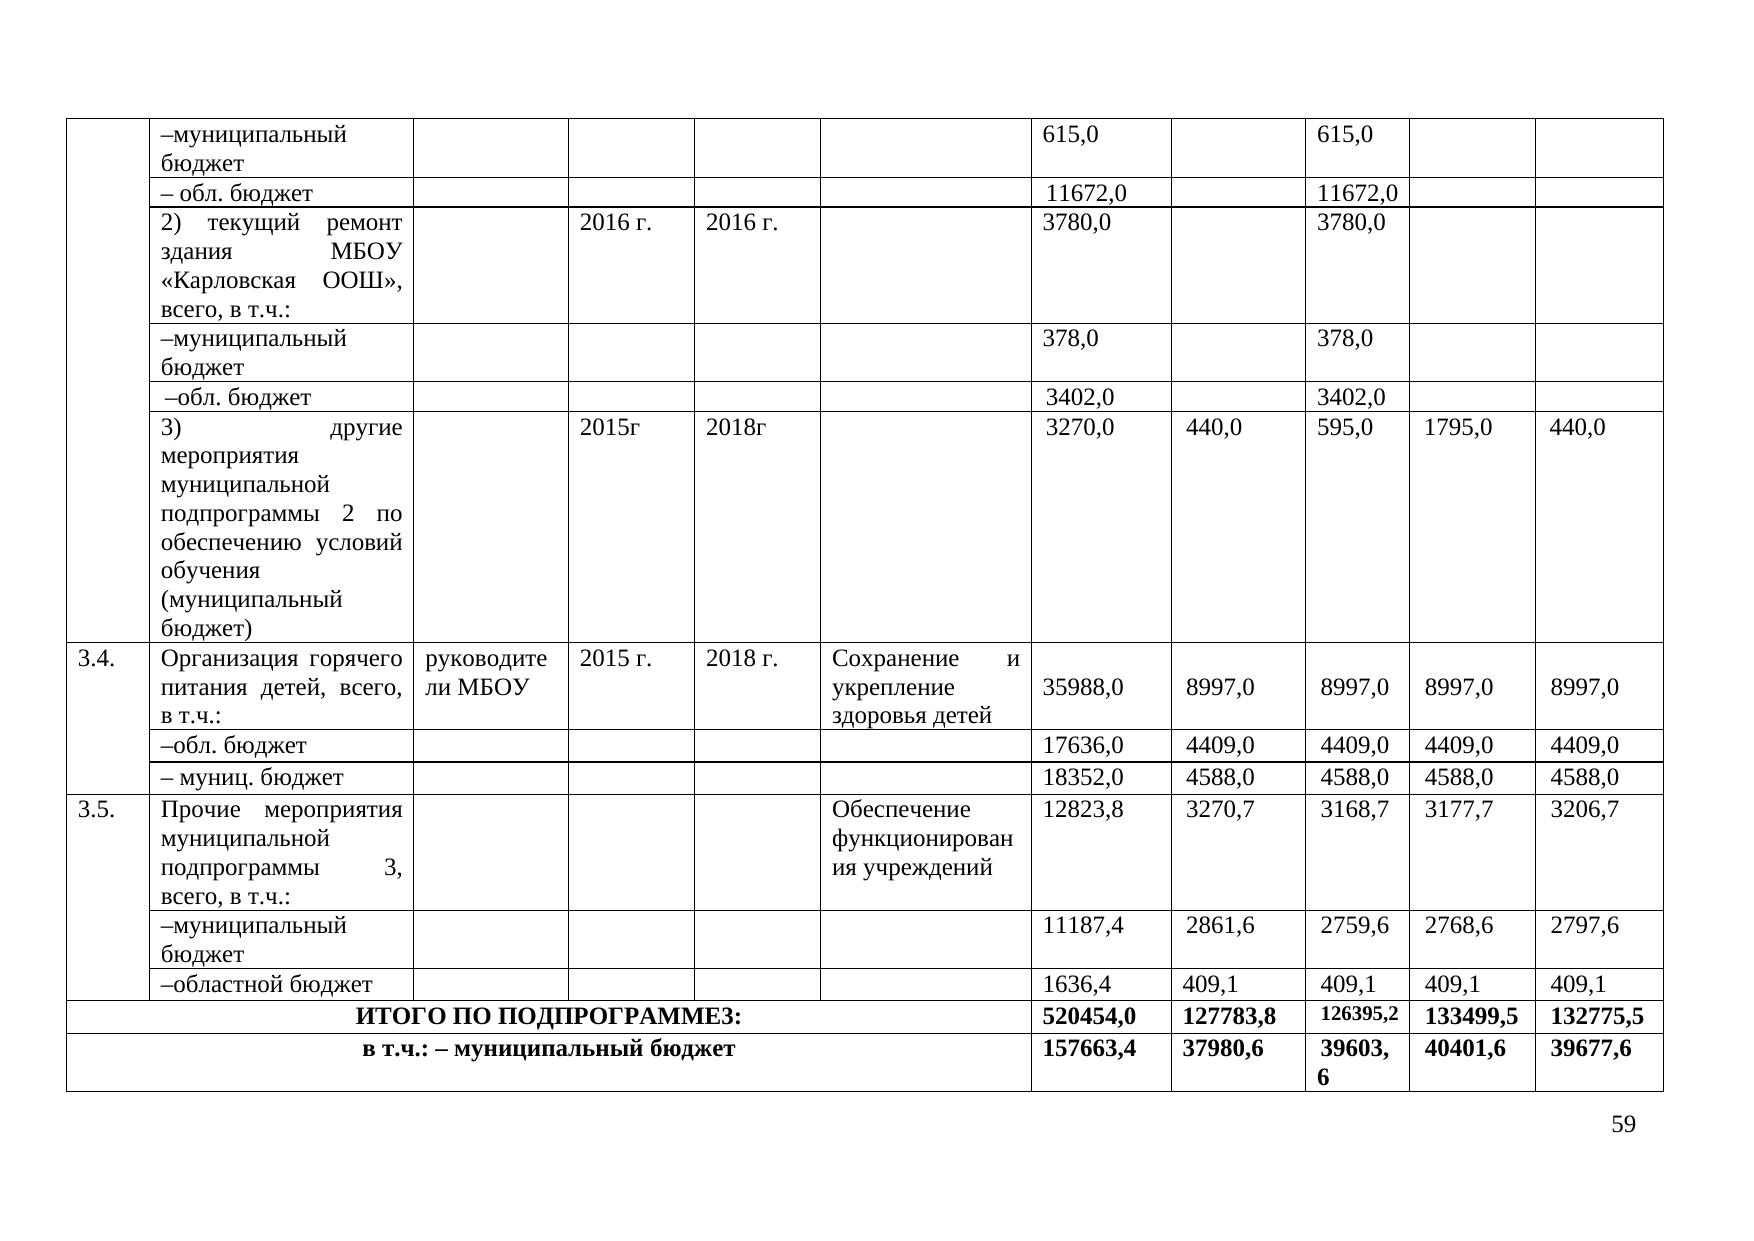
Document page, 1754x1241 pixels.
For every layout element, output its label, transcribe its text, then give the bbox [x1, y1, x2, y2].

table_cell [1536, 324, 1663, 381]
table_cell [695, 178, 820, 206]
table_cell 3206,7 [1536, 795, 1663, 909]
table_cell [414, 208, 568, 322]
table_cell 2759,6 [1306, 911, 1409, 968]
table_cell 39603,6 [1306, 1034, 1409, 1091]
table_cell 4409,0 [1306, 730, 1409, 761]
table_cell [1410, 324, 1535, 381]
table_cell [414, 969, 568, 1000]
table_cell 2861,6 [1172, 911, 1305, 968]
table_cell – муниц. бюджет [150, 763, 413, 793]
table_cell 3.4. [67, 643, 149, 793]
table_cell [414, 382, 568, 411]
table_cell 440,0 [1172, 412, 1305, 642]
table_cell [569, 730, 694, 761]
table_cell [1536, 119, 1663, 177]
table_cell ИТОГО ПО ПОДПРОГРАММЕ3: [67, 1001, 1031, 1032]
table_cell 409,1 [1536, 969, 1663, 1000]
table_cell [821, 382, 1031, 411]
table_cell [695, 763, 820, 793]
table_cell 35988,0 [1032, 643, 1171, 729]
table_cell 8997,0 [1172, 643, 1305, 729]
table_cell [414, 178, 568, 206]
table_cell 3402,0 [1032, 382, 1171, 411]
table_cell 2015 г. [569, 643, 694, 729]
table_cell –муниципальный бюджет [150, 324, 413, 381]
table_cell [569, 795, 694, 909]
table_cell [821, 412, 1031, 642]
table_cell [1172, 119, 1305, 177]
table_cell 4409,0 [1410, 730, 1535, 761]
table_cell 2018 г. [695, 643, 820, 729]
table_cell 378,0 [1306, 324, 1409, 381]
table_cell – обл. бюджет [150, 178, 413, 206]
table_cell [695, 324, 820, 381]
table_cell 4588,0 [1306, 763, 1409, 793]
table_cell 3402,0 [1306, 382, 1409, 411]
table_cell 8997,0 [1536, 643, 1663, 729]
table_cell 615,0 [1032, 119, 1171, 177]
table_cell 2016 г. [695, 208, 820, 322]
table_cell [1172, 382, 1305, 411]
table_cell 11672,0 [1032, 178, 1171, 206]
table_cell 12823,8 [1032, 795, 1171, 909]
table_cell [1536, 178, 1663, 206]
table_cell [414, 911, 568, 968]
table_cell 1636,4 [1032, 969, 1171, 1000]
table_cell [569, 969, 694, 1000]
table_cell 595,0 [1306, 412, 1409, 642]
table_cell 39677,6 [1536, 1034, 1663, 1091]
table_cell 3270,0 [1032, 412, 1171, 642]
table_cell 520454,0 [1032, 1001, 1171, 1032]
table_cell [695, 730, 820, 761]
table_cell 4588,0 [1410, 763, 1535, 793]
table_cell 2) текущий ремонт здания МБОУ «Карловская ООШ», всего, в т.ч.: [150, 208, 413, 322]
table_cell –муниципальный бюджет [150, 911, 413, 968]
table_cell Сохранение и укрепление здоровья детей [821, 643, 1031, 729]
table_cell [1172, 324, 1305, 381]
table_cell 2797,6 [1536, 911, 1663, 968]
table_cell 8997,0 [1306, 643, 1409, 729]
table_cell [821, 969, 1031, 1000]
table_cell 17636,0 [1032, 730, 1171, 761]
table_cell [695, 382, 820, 411]
table_cell 4409,0 [1172, 730, 1305, 761]
table_cell 409,1 [1172, 969, 1305, 1000]
table_cell –областной бюджет [150, 969, 413, 1000]
table_cell –обл. бюджет [150, 730, 413, 761]
table_cell [569, 178, 694, 206]
table_cell 4409,0 [1536, 730, 1663, 761]
table_cell 3168,7 [1306, 795, 1409, 909]
table_cell [821, 763, 1031, 793]
table_cell [1410, 382, 1535, 411]
table_cell [414, 730, 568, 761]
table_cell [414, 412, 568, 642]
table_cell 2768,6 [1410, 911, 1535, 968]
table_cell [569, 911, 694, 968]
table_cell 157663,4 [1032, 1034, 1171, 1091]
table_cell 8997,0 [1410, 643, 1535, 729]
table_cell [695, 911, 820, 968]
table_cell 1795,0 [1410, 412, 1535, 642]
table_cell [695, 119, 820, 177]
table_cell 3780,0 [1306, 208, 1409, 322]
table_cell [821, 178, 1031, 206]
table_cell [569, 382, 694, 411]
table_cell [569, 324, 694, 381]
table_cell [821, 730, 1031, 761]
table_cell 40401,6 [1410, 1034, 1535, 1091]
table_cell 4588,0 [1536, 763, 1663, 793]
table_cell 2016 г. [569, 208, 694, 322]
table_cell 126395,2 [1306, 1001, 1409, 1032]
table_cell 18352,0 [1032, 763, 1171, 793]
table_cell [1172, 178, 1305, 206]
table_cell Обеспечение функционирования учреждений [821, 795, 1031, 909]
table_cell 3780,0 [1032, 208, 1171, 322]
table_cell [695, 795, 820, 909]
table_cell [821, 324, 1031, 381]
table_cell [821, 208, 1031, 322]
table_cell [414, 763, 568, 793]
table_cell в т.ч.: – муниципальный бюджет [67, 1034, 1031, 1091]
table_cell Прочие мероприятия муниципальной подпрограммы 3, всего, в т.ч.: [150, 795, 413, 909]
table_cell 127783,8 [1172, 1001, 1305, 1032]
table_cell 11672,0 [1306, 178, 1409, 206]
table_cell [695, 969, 820, 1000]
table_cell [1172, 208, 1305, 322]
table_cell –обл. бюджет [150, 382, 413, 411]
table_cell 37980,6 [1172, 1034, 1305, 1091]
table_cell 409,1 [1306, 969, 1409, 1000]
table_cell 409,1 [1410, 969, 1535, 1000]
table_cell 378,0 [1032, 324, 1171, 381]
table_cell [1410, 119, 1535, 177]
table_cell [1410, 178, 1535, 206]
table_cell 3) другие мероприятия муниципальной подпрограммы 2 по обеспечению условий обучения (муниципальный бюджет) [150, 412, 413, 642]
table_cell [1410, 208, 1535, 322]
table_cell –муниципальный бюджет [150, 119, 413, 177]
table_cell 440,0 [1536, 412, 1663, 642]
table_cell [569, 763, 694, 793]
table_cell 2015г [569, 412, 694, 642]
table_cell [1536, 382, 1663, 411]
table_cell [414, 795, 568, 909]
table_cell 2018г [695, 412, 820, 642]
table_cell Организация горячего питания детей, всего, в т.ч.: [150, 643, 413, 729]
table_cell [414, 119, 568, 177]
table_cell 3270,7 [1172, 795, 1305, 909]
table_cell 132775,5 [1536, 1001, 1663, 1032]
table_cell [414, 324, 568, 381]
table_cell [821, 911, 1031, 968]
table_cell 3.5. [67, 795, 149, 1000]
table_cell [821, 119, 1031, 177]
table_cell [569, 119, 694, 177]
table_cell 11187,4 [1032, 911, 1171, 968]
table_cell [1536, 208, 1663, 322]
table_cell 615,0 [1306, 119, 1409, 177]
table_cell 133499,5 [1410, 1001, 1535, 1032]
table_cell руководители МБОУ [414, 643, 568, 729]
table_cell 4588,0 [1172, 763, 1305, 793]
table_cell 3177,7 [1410, 795, 1535, 909]
